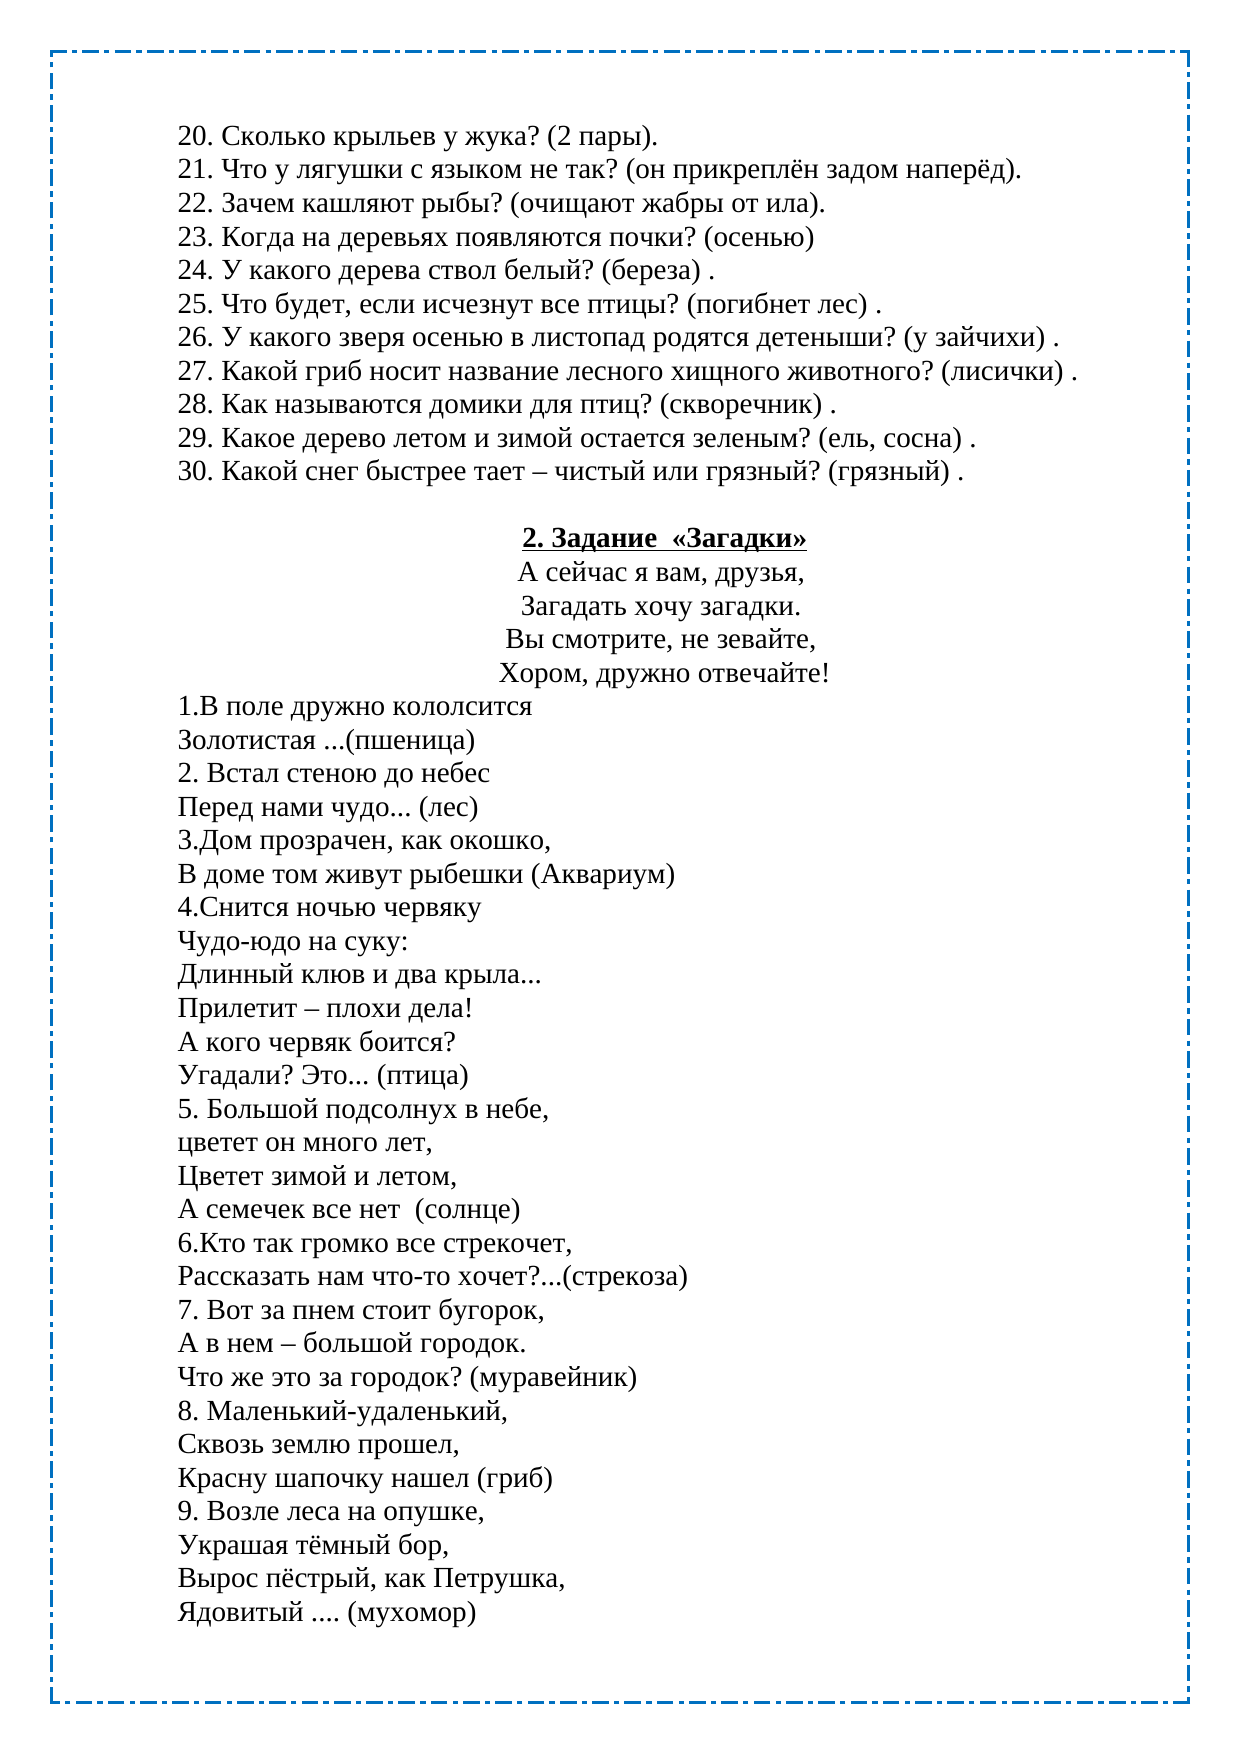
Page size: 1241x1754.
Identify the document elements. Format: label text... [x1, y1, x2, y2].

text 1.В поле дружно кололсится [177, 688, 1152, 722]
text 20. Сколько крыльев у жука? (2 пары). [177, 118, 1152, 152]
text 25. Что будет, если исчезнут все птицы? (погибнет лес) . [177, 286, 1152, 319]
text 22. Зачем кашляют рыбы? (очищают жабры от ила). [177, 185, 1152, 219]
text 29. Какое дерево летом и зимой остается зеленым? (ель, сосна) . [177, 420, 1152, 453]
text 26. У какого зверя осенью в листопад родятся детеныши? (у зайчихи) . [177, 319, 1152, 353]
text 30. Какой снег быстрее тает – чистый или грязный? (грязный) . [177, 453, 1152, 487]
text 28. Как называются домики для птиц? (скворечник) . [177, 386, 1152, 420]
text 27. Какой гриб носит название лесного хищного животного? (лисички) . [177, 353, 1152, 386]
text 21. Что у лягушки с языком не так? (он прикреплён задом наперёд). [177, 152, 1152, 185]
text 2. Задание «Загадки» А сейчас я вам, друзья, Загадать хочу загадки. Вы смотрите, не зевайте, Хором, дружно отвечайте! [177, 521, 1152, 688]
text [177, 722, 1152, 1627]
text 23. Когда на деревьях появляются почки? (осенью) [177, 219, 1152, 252]
text 24. У какого дерева ствол белый? (береза) . [177, 252, 1152, 286]
